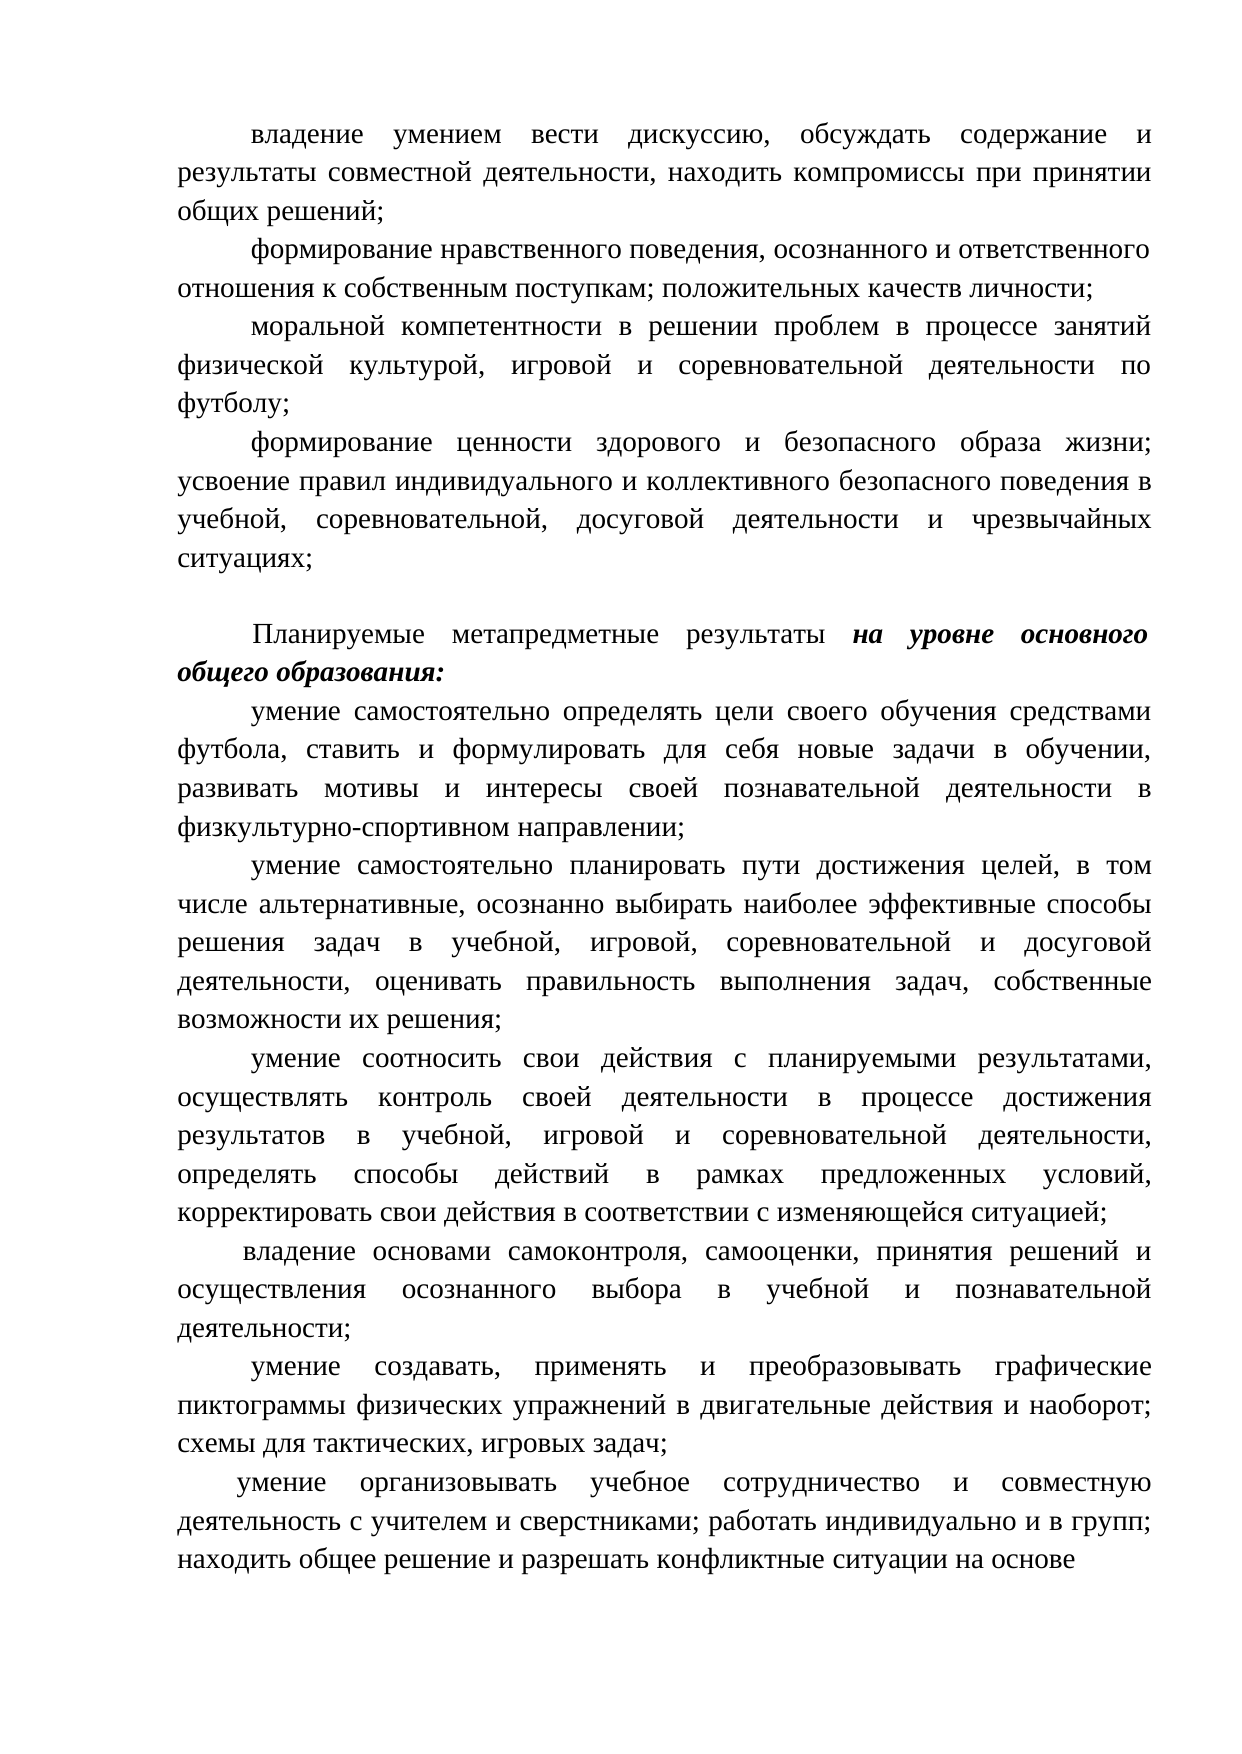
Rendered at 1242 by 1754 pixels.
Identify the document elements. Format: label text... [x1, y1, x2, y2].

text формирование ценности здорового и безопасного образа жизни; усвоение правил индивидуального и коллективного безопасного поведения в учебной, соревновательной, досуговой деятельности и чрезвычайных ситуациях; [177, 424, 1152, 573]
text умение создавать, применять и преобразовывать графические пиктограммы физических упражнений в двигательные действия и наоборот; схемы для тактических, игровых задач; [177, 1348, 1152, 1459]
text владение умением вести дискуссию, обсуждать содержание и результаты совместной деятельности, находить компромиссы при принятии общих решений; [177, 116, 1152, 226]
text владение основами самоконтроля, самооценки, принятия решений и осуществления осознанного выбора в учебной и познавательной деятельности; [177, 1233, 1151, 1343]
text умение самостоятельно определять цели своего обучения средствами футбола, ставить и формулировать для себя новые задачи в обучении, развивать мотивы и интересы своей познавательной деятельности в физкультурно-спортивном направлении; [177, 693, 1151, 842]
text умение соотносить свои действия с планируемыми результатами, осуществлять контроль своей деятельности в процессе достижения результатов в учебной, игровой и соревновательной деятельности, определять способы действий в рамках предложенных условий, корректировать свои действия в соответствии с изменяющейся ситуацией; [177, 1040, 1152, 1228]
text Планируемые метапредметные результаты на уровне основного общего образования: [177, 616, 1151, 688]
text моральной компетентности в решении проблем в процессе занятий физической культурой, игровой и соревновательной деятельности по футболу; [177, 308, 1151, 419]
text умение самостоятельно планировать пути достижения целей, в том числе альтернативные, осознанно выбирать наиболее эффективные способы решения задач в учебной, игровой, соревновательной и досуговой деятельности, оценивать правильность выполнения задач, собственные возможности их решения; [177, 847, 1152, 1035]
text умение организовывать учебное сотрудничество и совместную деятельность с учителем и сверстниками; работать индивидуально и в групп; находить общее решение и разрешать конфликтные ситуации на основе [177, 1464, 1152, 1575]
text формирование нравственного поведения, осознанного и ответственного отношения к собственным поступкам; положительных качеств личности; [177, 231, 1150, 303]
